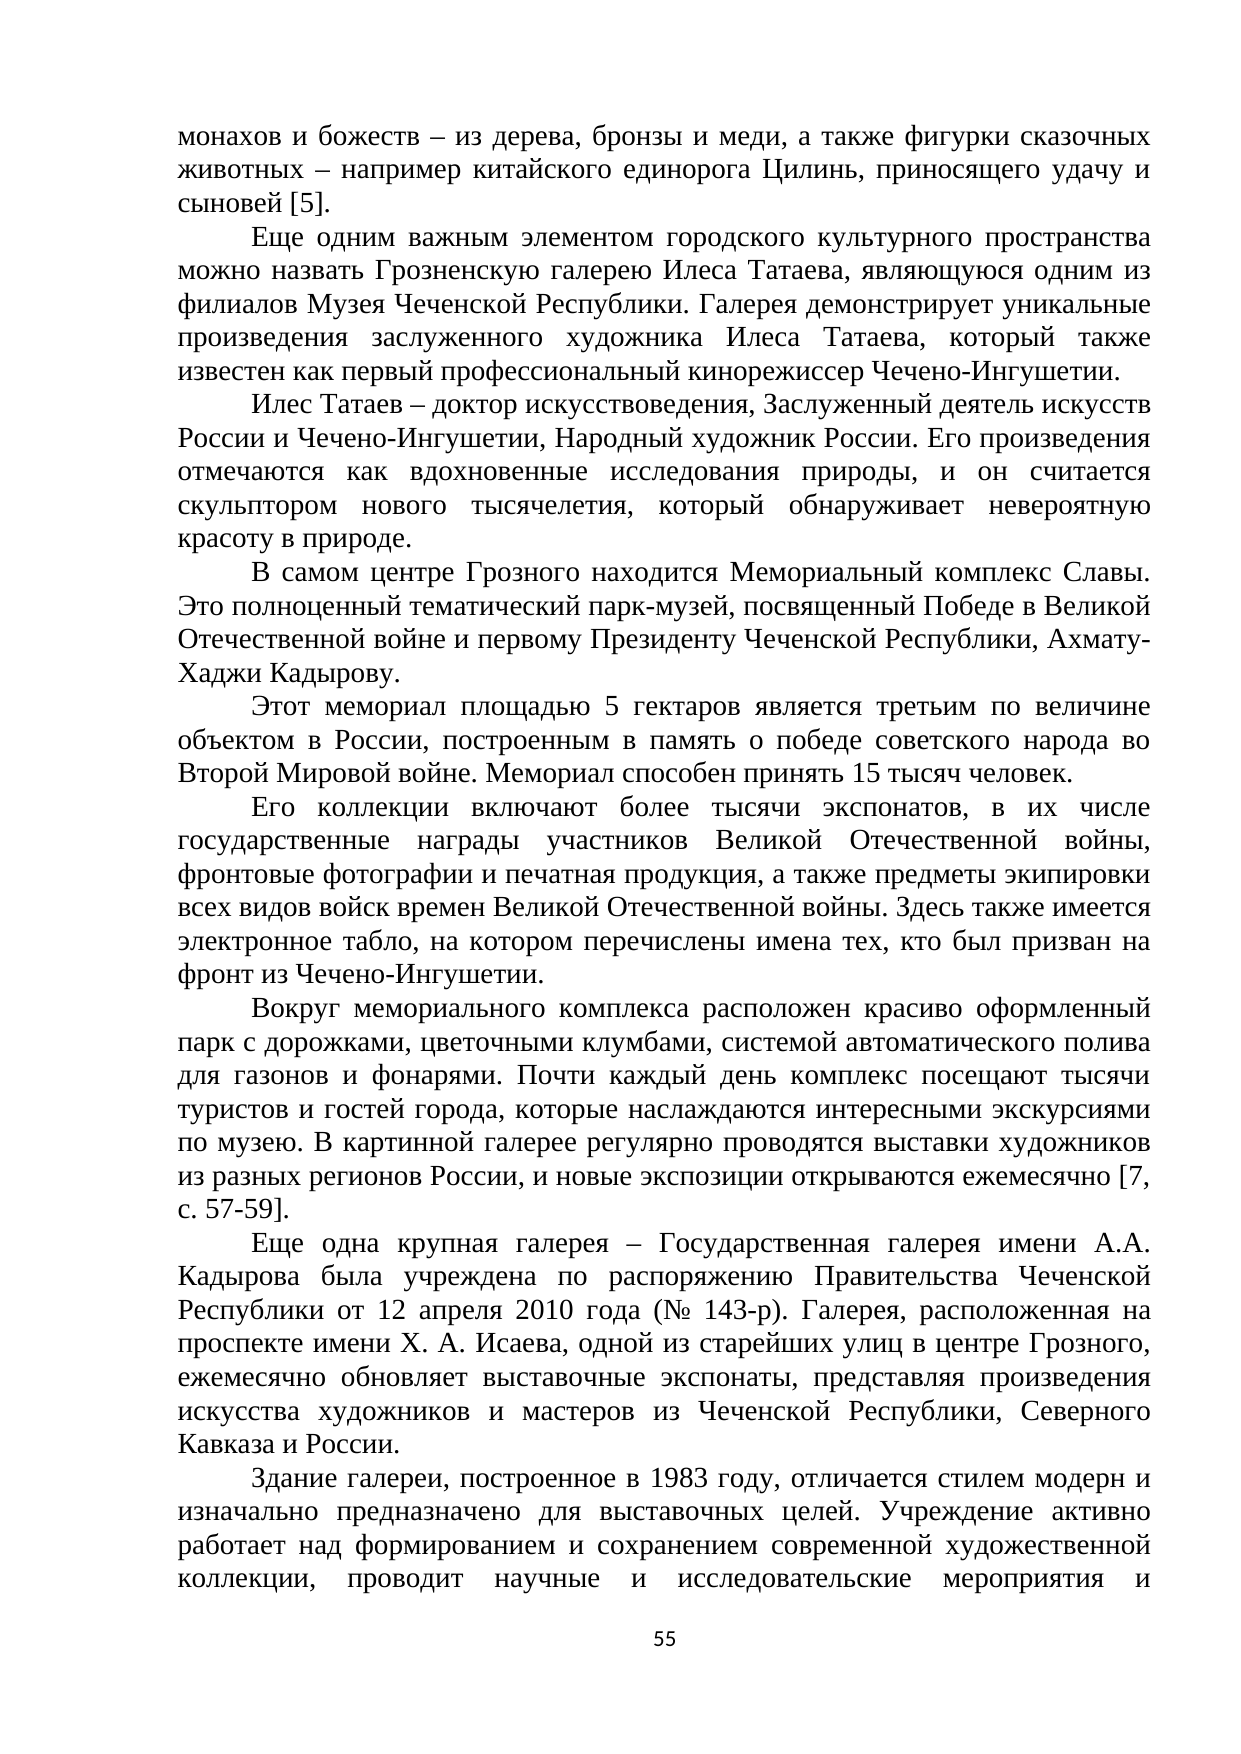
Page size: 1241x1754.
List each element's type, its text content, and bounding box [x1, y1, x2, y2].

text Его коллекции включают более тысячи экспонатов, в их числе государственные награды участников Великой Отечественной войны, фронтовые фотографии и печатная продукция, а также предметы экипировки всех видов войск времен Великой Отечественной войны. Здесь также имеется электронное табло, на котором перечислены имена тех, кто был призван на фронт из Чечено-Ингушетии. [177, 789, 1152, 990]
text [177, 118, 1152, 219]
text Этот мемориал площадью 5 гектаров является третьим по величине объектом в России, построенным в память о победе советского народа во Второй Мировой войне. Мемориал способен принять 15 тысяч человек. [177, 688, 1152, 789]
text Еще одним важным элементом городского культурного пространства можно назвать Грозненскую галерею Илеса Татаева, являющуюся одним из филиалов Музея Чеченской Республики. Галерея демонстрирует уникальные произведения заслуженного художника Илеса Татаева, который также известен как первый профессиональный кинорежиссер Чечено-Ингушетии. [177, 219, 1152, 386]
text В самом центре Грозного находится Мемориальный комплекс Славы. Это полноценный тематический парк-музей, посвященный Победе в Великой Отечественной войне и первому Президенту Чеченской Республики, Ахмату-Хаджи Кадырову. [177, 554, 1152, 688]
text Вокруг мемориального комплекса расположен красиво оформленный парк с дорожками, цветочными клумбами, системой автоматического полива для газонов и фонарями. Почти каждый день комплекс посещают тысячи туристов и гостей города, которые наслаждаются интересными экскурсиями по музею. В картинной галерее регулярно проводятся выставки художников из разных регионов России, и новые экспозиции открываются ежемесячно [7, с. 57-59]. [177, 990, 1152, 1225]
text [177, 1460, 1152, 1594]
text Илес Татаев – доктор искусствоведения, Заслуженный деятель искусств России и Чечено-Ингушетии, Народный художник России. Его произведения отмечаются как вдохновенные исследования природы, и он считается скульптором нового тысячелетия, который обнаруживает невероятную красоту в природе. [177, 386, 1152, 554]
text Еще одна крупная галерея – Государственная галерея имени А.А. Кадырова была учреждена по распоряжению Правительства Чеченской Республики от 12 апреля 2010 года (№ 143-р). Галерея, расположенная на проспекте имени Х. А. Исаева, одной из старейших улиц в центре Грозного, ежемесячно обновляет выставочные экспонаты, представляя произведения искусства художников и мастеров из Чеченской Республики, Северного Кавказа и России. [177, 1225, 1152, 1460]
